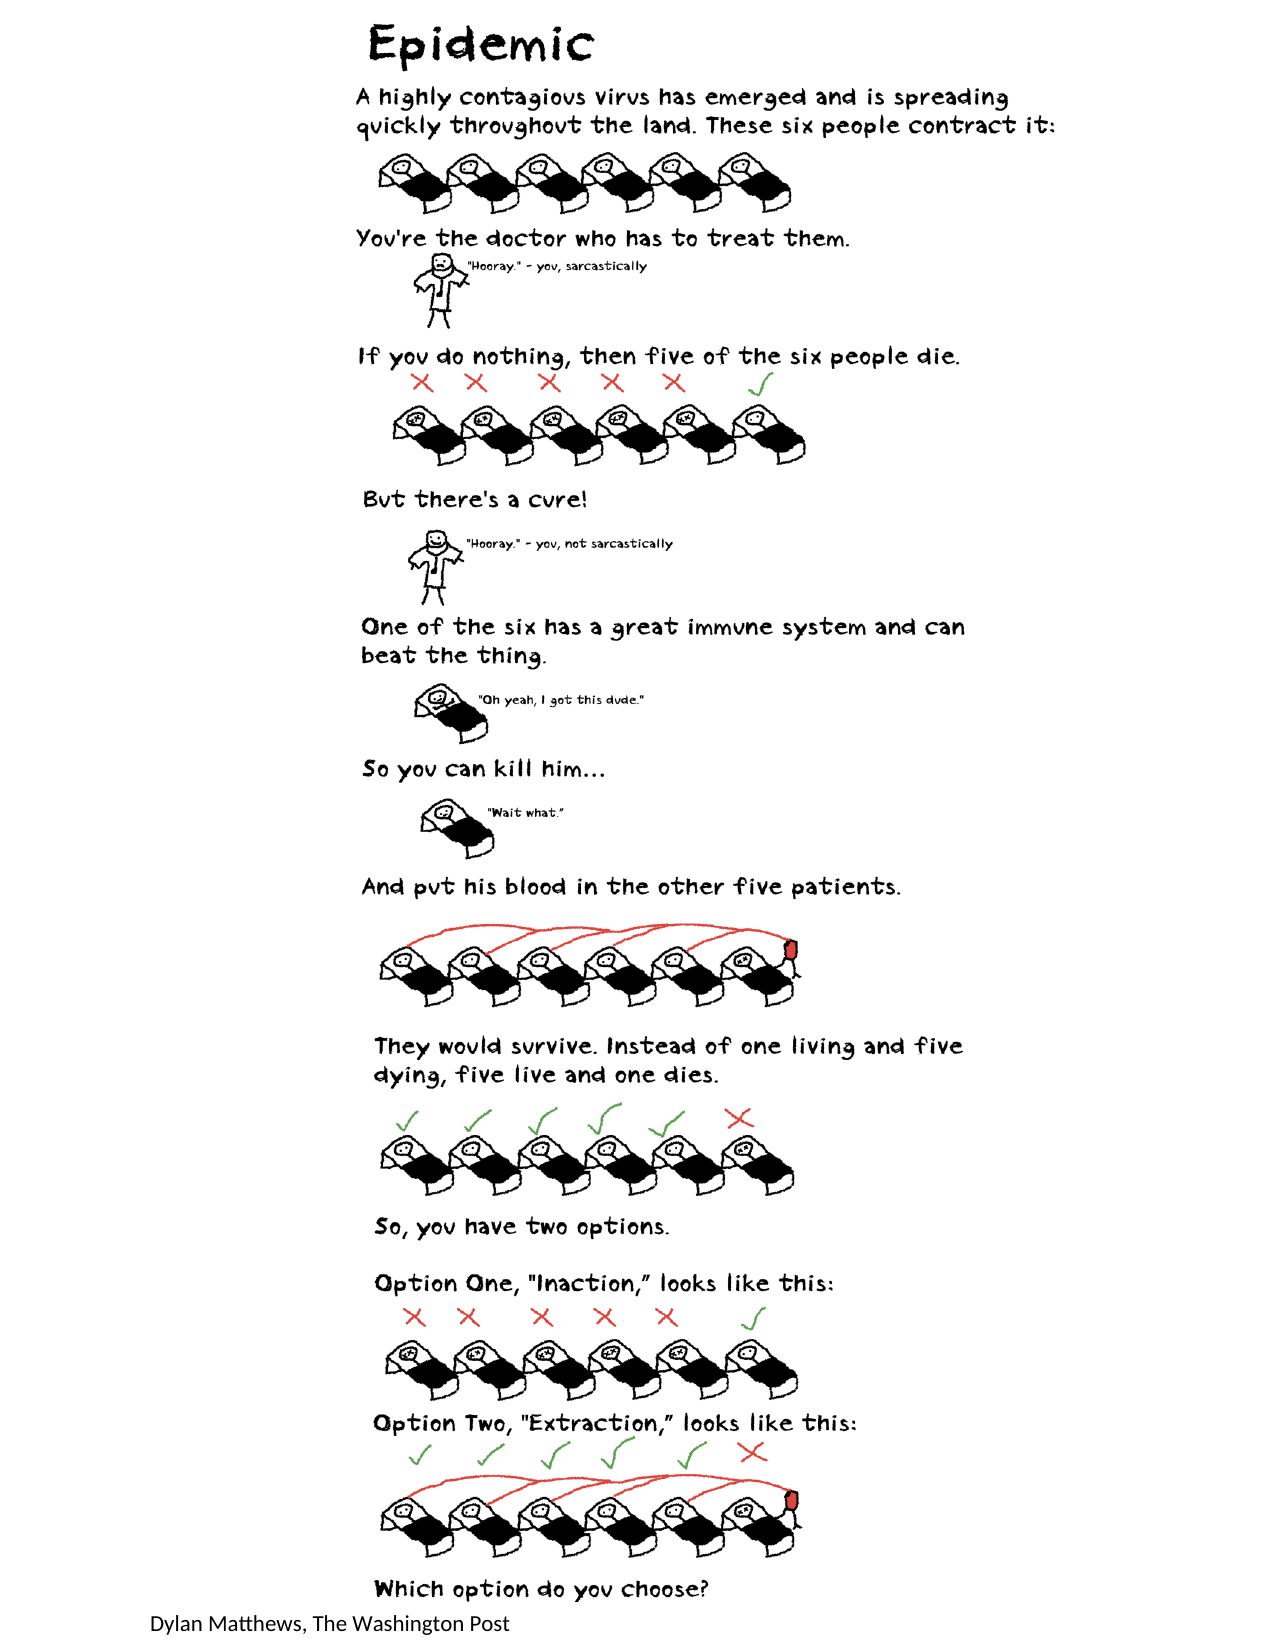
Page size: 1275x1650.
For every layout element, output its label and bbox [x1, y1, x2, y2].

picture [352, 14, 1078, 1602]
